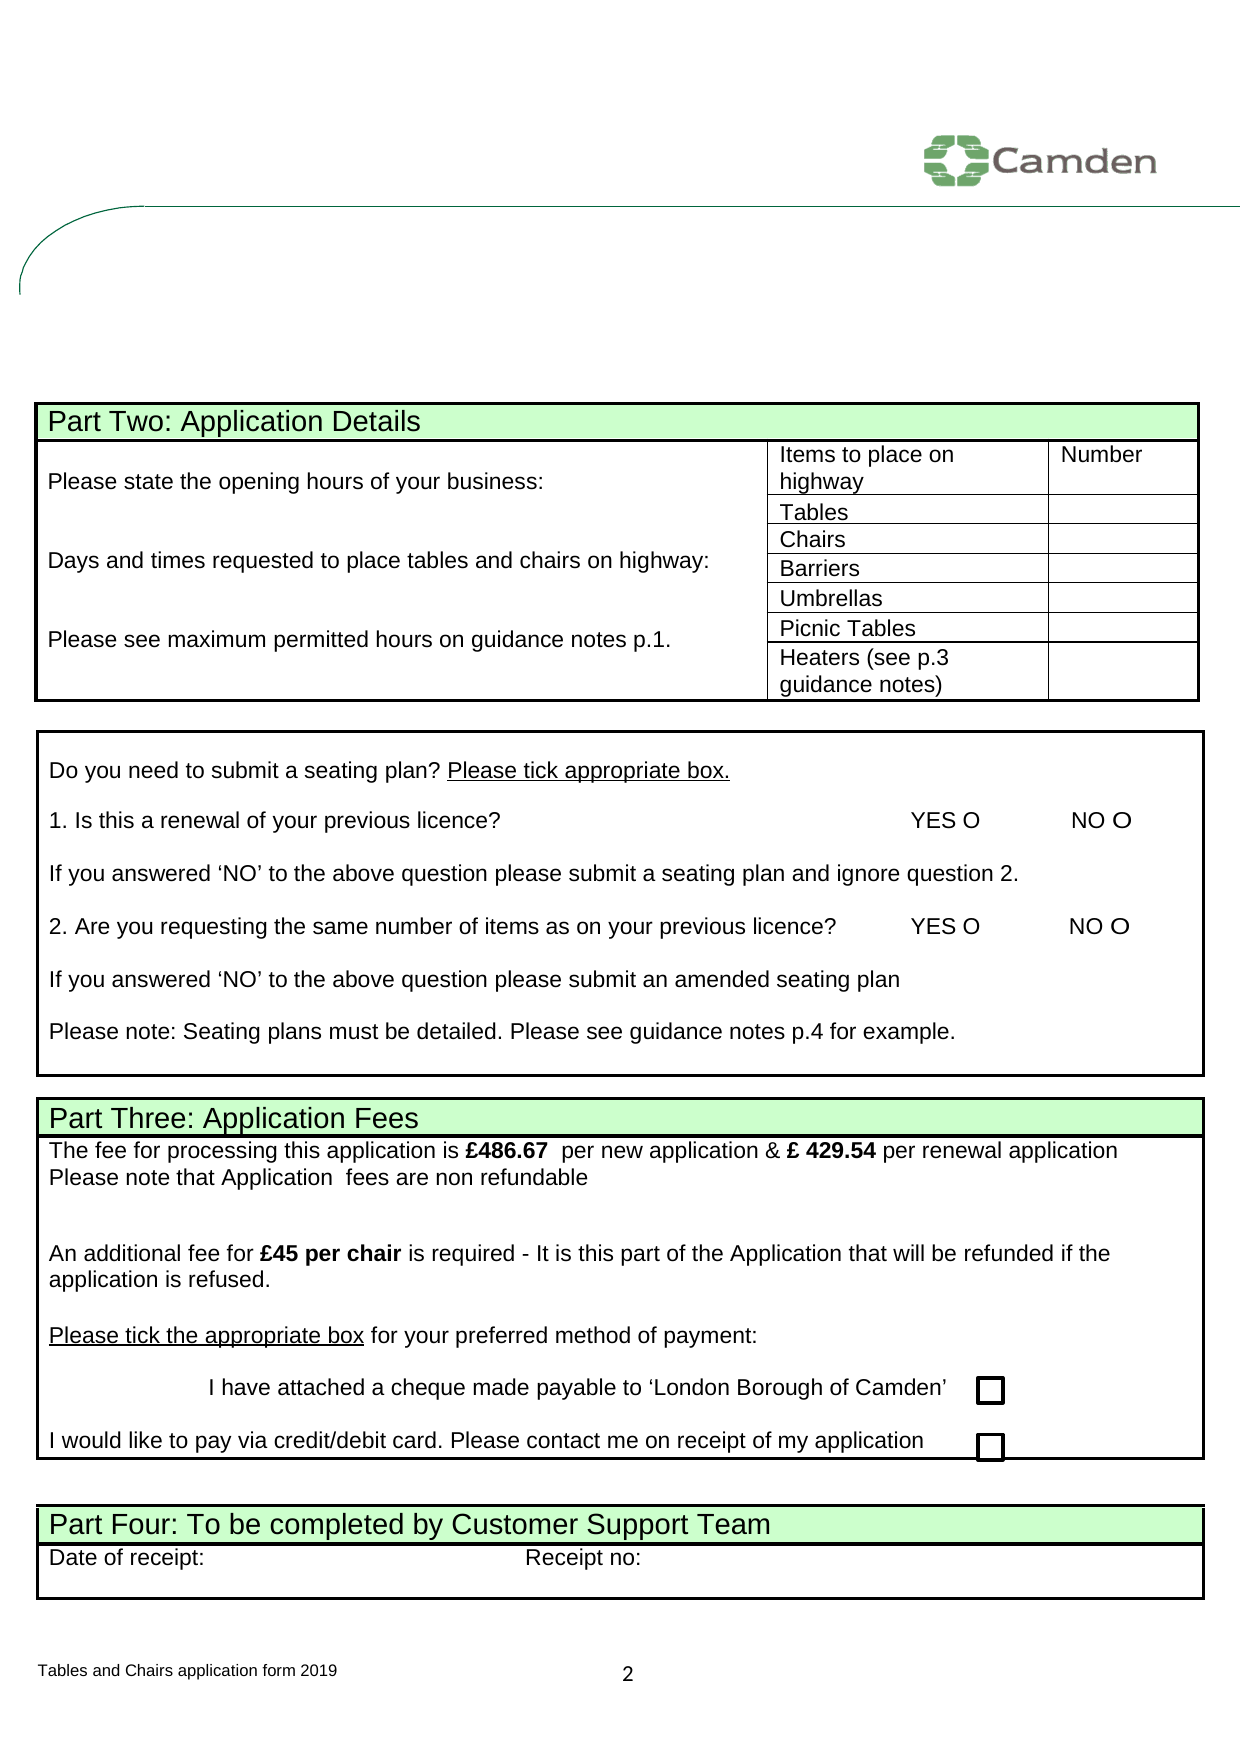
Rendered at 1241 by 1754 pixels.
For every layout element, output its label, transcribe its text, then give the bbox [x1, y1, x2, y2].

table_header Part Two: Application Details [38, 405, 1197, 438]
table_cell Barriers [768, 554, 1048, 582]
table_cell [1049, 583, 1197, 612]
text Please note that Application fees are non refundable [49, 1164, 1240, 1190]
text Part Three: Application Fees [49, 1101, 1240, 1134]
text The fee for processing this application is £486.67 per new application & £ 429.54 per renewal application [49, 1137, 1240, 1163]
text Date of receipt: Receipt no: [49, 1544, 1240, 1570]
table_cell Chairs [768, 524, 1048, 552]
table_cell [1049, 613, 1197, 641]
text An additional fee for £45 per chair is required - It is this part of the Application that will be refunded if the application is refused. [49, 1240, 1114, 1293]
table_cell Heaters (see p.3 guidance notes) [768, 643, 1048, 698]
text If you answered ‘NO’ to the above question please submit a seating plan and ignore question 2. [49, 860, 1240, 886]
table_cell [1049, 524, 1197, 552]
table_cell [1049, 554, 1197, 582]
table_cell Picnic Tables [768, 613, 1048, 641]
table_cell Items to place on highway [768, 442, 1048, 493]
picture [918, 131, 1160, 191]
text 1. Is this a renewal of your previous licence? YES O NO O [49, 807, 1240, 834]
text If you answered ‘NO’ to the above question please submit an amended seating plan [49, 966, 1240, 992]
table_cell Please state the opening hours of your business: Days and times requested to place tables and chairs on highway: Please see maximum permitted hours on guidance notes p.1. [38, 442, 767, 698]
table_cell [1049, 643, 1197, 698]
text Please tick the appropriate box for your preferred method of payment: [49, 1322, 1240, 1348]
table_cell Umbrellas [768, 583, 1048, 612]
text Part Four: To be completed by Customer Support Team [49, 1507, 1240, 1541]
text Please note: Seating plans must be detailed. Please see guidance notes p.4 for example. [49, 1018, 1240, 1044]
text I have attached a cheque made payable to ‘London Borough of Camden’ I would like to pay via credit/debit card. Please contact me on receipt of my application [49, 1353, 953, 1459]
table_cell Tables [768, 495, 1048, 523]
table_cell Number [1049, 442, 1197, 493]
text 2. Are you requesting the same number of items as on your previous licence? YES O NO O [49, 913, 1240, 939]
table_cell [1049, 495, 1197, 523]
text Do you need to submit a seating plan? Please tick appropriate box. [49, 757, 1240, 783]
